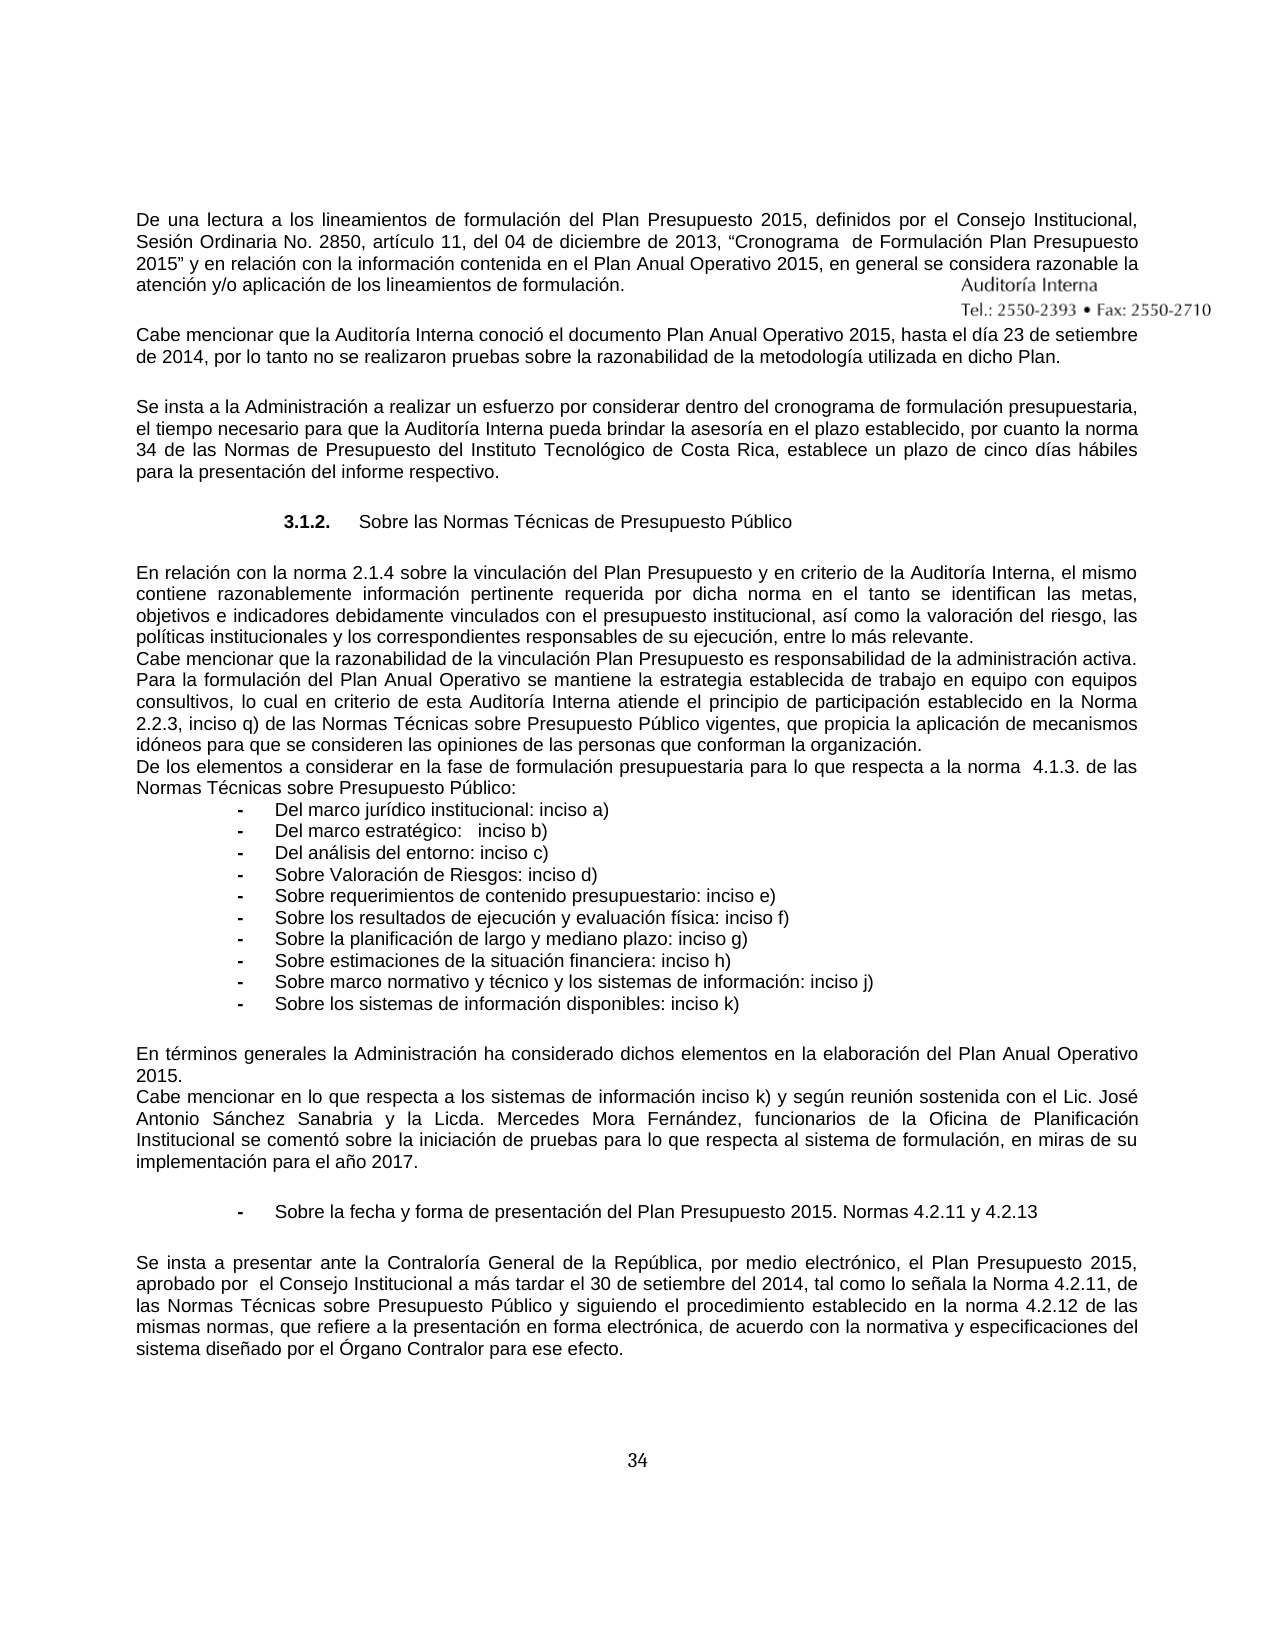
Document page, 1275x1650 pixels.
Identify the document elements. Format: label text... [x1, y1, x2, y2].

list Sobre marco normativo y técnico y los sistemas de información: inciso j) [237, 971, 1139, 993]
picture [960, 248, 1220, 344]
list Sobre Valoración de Riesgos: inciso d) [237, 863, 1139, 885]
text Cabe mencionar en lo que respecta a los sistemas de información inciso k) y según reunión sostenida con el Lic. José Antonio Sánchez Sanabria y la Licda. Mercedes Mora Fernández, funcionarios de la Oficina de Planificación Institucional se comentó sobre la iniciación de pruebas para lo que respecta al sistema de formulación, en miras de su implementación para el año 2017. [136, 1086, 1139, 1172]
text Se insta a presentar ante la Contraloría General de la República, por medio electrónico, el Plan Presupuesto 2015, aprobado por el Consejo Institucional a más tardar el 30 de setiembre del 2014, tal como lo señala la Norma 4.2.11, de las Normas Técnicas sobre Presupuesto Público y siguiendo el procedimiento establecido en la norma 4.2.12 de las mismas normas, que refiere a la presentación en forma electrónica, de acuerdo con la normativa y especificaciones del sistema diseñado por el Órgano Contralor para ese efecto. [136, 1251, 1139, 1359]
text En términos generales la Administración ha considerado dichos elementos en la elaboración del Plan Anual Operativo 2015. [136, 1043, 1139, 1086]
list Sobre los resultados de ejecución y evaluación física: inciso f) [237, 906, 1139, 928]
list Sobre la fecha y forma de presentación del Plan Presupuesto 2015. Normas 4.2.11 y 4.2.13 [237, 1201, 1139, 1223]
list Del marco estratégico: inciso b) [237, 820, 1139, 842]
text Para la formulación del Plan Anual Operativo se mantiene la estrategia establecida de trabajo en equipo con equipos consultivos, lo cual en criterio de esta Auditoría Interna atiende el principio de participación establecido en la Norma 2.2.3, inciso q) de las Normas Técnicas sobre Presupuesto Público vigentes, que propicia la aplicación de mecanismos idóneos para que se consideren las opiniones de las personas que conforman la organización. [136, 669, 1139, 756]
list Sobre la planificación de largo y mediano plazo: inciso g) [237, 928, 1139, 949]
list Sobre requerimientos de contenido presupuestario: inciso e) [237, 885, 1139, 906]
text Cabe mencionar que la Auditoría Interna conoció el documento Plan Anual Operativo 2015, hasta el día 23 de setiembre de 2014, por lo tanto no se realizaron pruebas sobre la razonabilidad de la metodología utilizada en dicho Plan. [136, 324, 1139, 367]
list Del análisis del entorno: inciso c) [237, 842, 1139, 863]
text En relación con la norma 2.1.4 sobre la vinculación del Plan Presupuesto y en criterio de la Auditoría Interna, el mismo contiene razonablemente información pertinente requerida por dicha norma en el tanto se identifican las metas, objetivos e indicadores debidamente vinculados con el presupuesto institucional, así como la valoración del riesgo, las políticas institucionales y los correspondientes responsables de su ejecución, entre lo más relevante. [136, 561, 1139, 648]
list Sobre los sistemas de información disponibles: inciso k) [237, 993, 1139, 1014]
text Cabe mencionar que la razonabilidad de la vinculación Plan Presupuesto es responsabilidad de la administración activa. [136, 648, 1139, 669]
list Sobre estimaciones de la situación financiera: inciso h) [237, 949, 1139, 971]
text De una lectura a los lineamientos de formulación del Plan Presupuesto 2015, definidos por el Consejo Institucional, Sesión Ordinaria No. 2850, artículo 11, del 04 de diciembre de 2013, “Cronograma de Formulación Plan Presupuesto 2015” y en relación con la información contenida en el Plan Anual Operativo 2015, en general se considera razonable la atención y/o aplicación de los lineamientos de formulación. [136, 209, 1139, 296]
list Del marco jurídico institucional: inciso a) [237, 799, 1139, 820]
text De los elementos a considerar en la fase de formulación presupuestaria para lo que respecta a la norma 4.1.3. de las Normas Técnicas sobre Presupuesto Público: [136, 756, 1139, 799]
text Se insta a la Administración a realizar un esfuerzo por considerar dentro del cronograma de formulación presupuestaria, el tiempo necesario para que la Auditoría Interna pueda brindar la asesoría en el plazo establecido, por cuanto la norma 34 de las Normas de Presupuesto del Instituto Tecnológico de Costa Rica, establece un plazo de cinco días hábiles para la presentación del informe respectivo. [136, 396, 1139, 482]
list Sobre las Normas Técnicas de Presupuesto Público [283, 511, 1139, 533]
